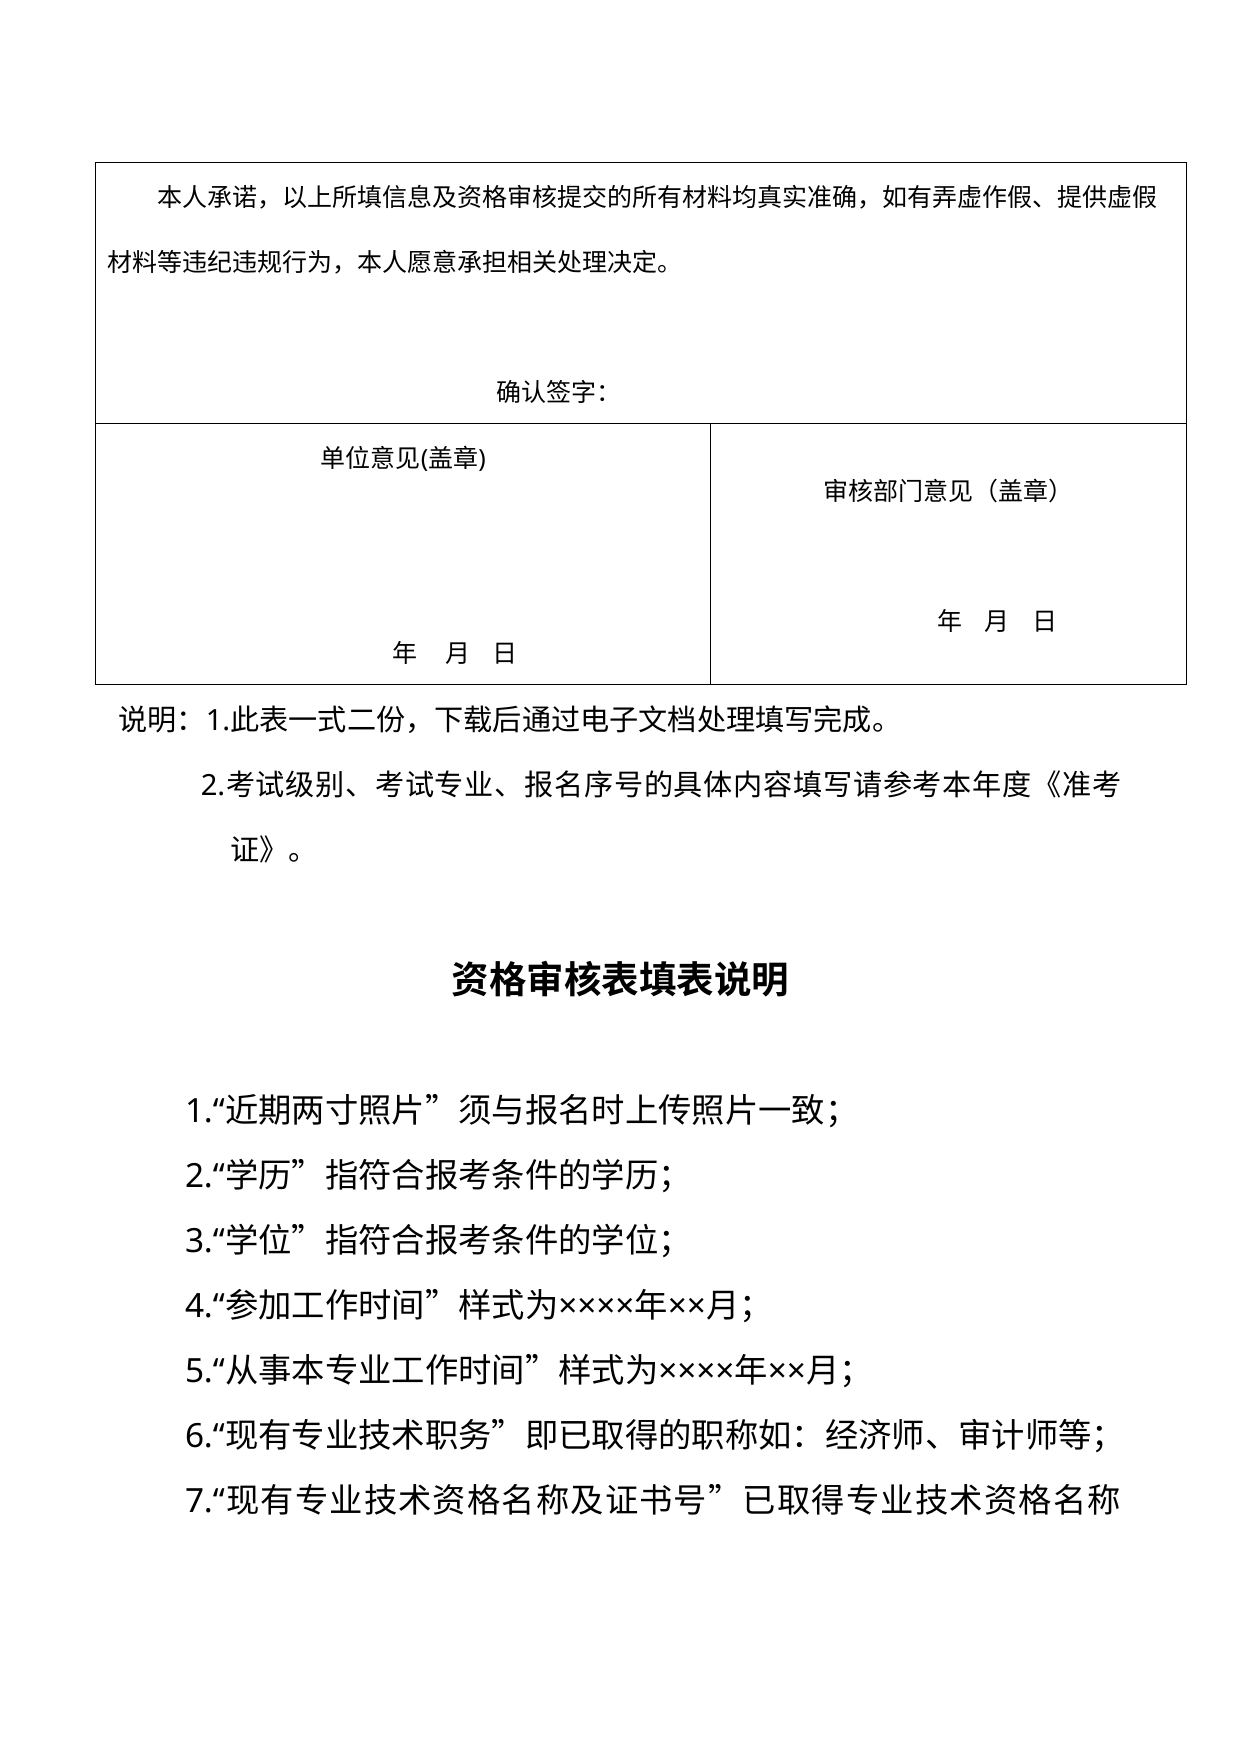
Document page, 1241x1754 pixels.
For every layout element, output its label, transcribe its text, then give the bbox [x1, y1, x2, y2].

text 5.“从事本专业工作时间”样式为××××年××月； [118, 1335, 1122, 1400]
text 6.“现有专业技术职务”即已取得的职称如：经济师、审计师等； [118, 1400, 1122, 1465]
text 4.“参加工作时间”样式为××××年××月； [118, 1270, 1122, 1335]
text 3.“学位”指符合报考条件的学位； [118, 1205, 1122, 1270]
table_cell 本人承诺，以上所填信息及资格审核提交的所有材料均真实准确，如有弄虚作假、提供虚假材料等违纪违规行为，本人愿意承担相关处理决定。 确认签字： [96, 163, 1186, 423]
text 2.考试级别、考试专业、报名序号的具体内容填写请参考本年度《准考证》。 [201, 750, 1122, 880]
text 说明：1.此表一式二份，下载后通过电子文档处理填写完成。 [118, 685, 1122, 750]
table_cell 审核部门意见（盖章） 年 月 日 [711, 424, 1186, 684]
text 2.“学历”指符合报考条件的学历； [118, 1140, 1122, 1205]
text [118, 1465, 1122, 1530]
text 1.“近期两寸照片”须与报名时上传照片一致； [118, 1075, 1122, 1140]
text 资格审核表填表说明 [118, 945, 1122, 1010]
table_cell 单位意见(盖章) 年 月 日 [96, 424, 710, 684]
